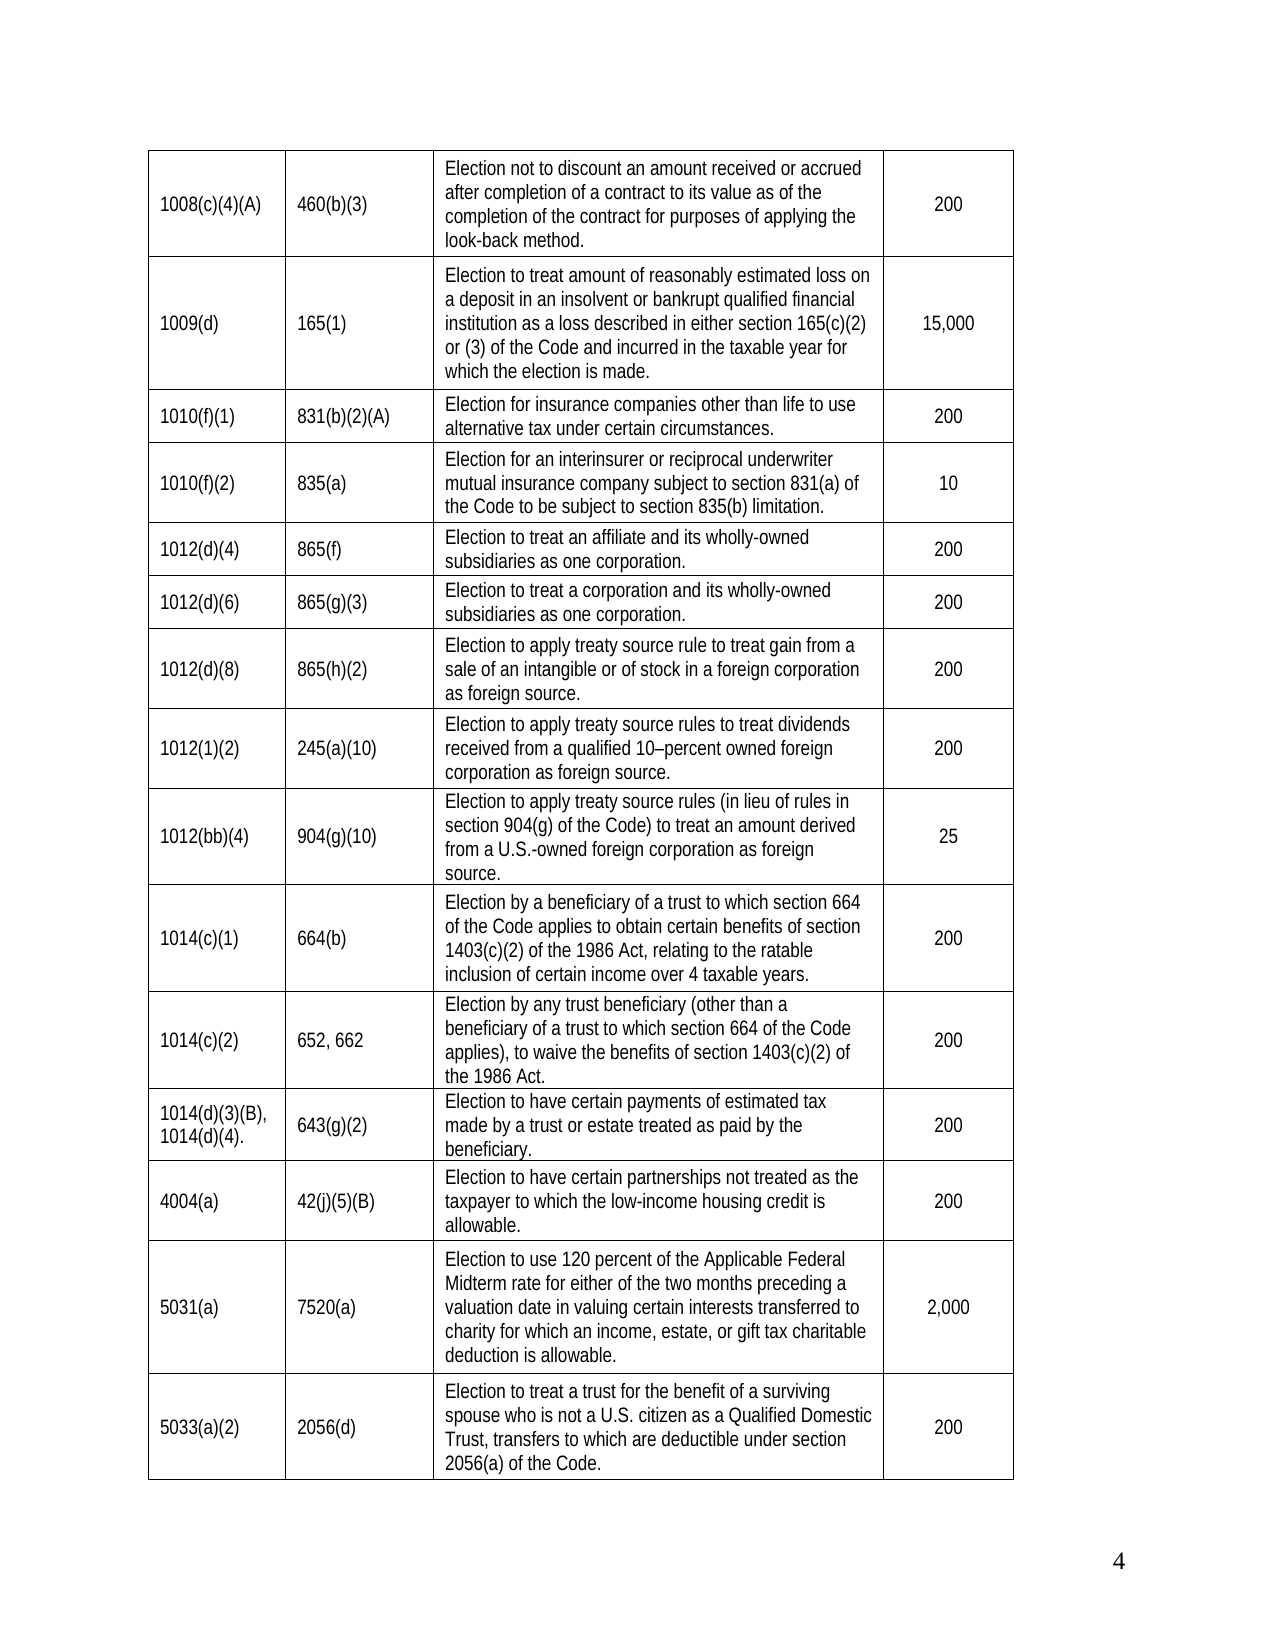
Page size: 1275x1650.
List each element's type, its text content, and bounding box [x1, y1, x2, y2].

table_cell 245(a)(10) [286, 709, 433, 787]
table_cell Election to treat an affiliate and its wholly-owned subsidiaries as one corporation. [434, 523, 883, 575]
table_cell 1014(c)(1) [149, 885, 285, 991]
table_cell 865(h)(2) [286, 629, 433, 708]
table_cell Election to treat a trust for the benefit of a surviving spouse who is not a U.S. citizen as a Qualified Domestic Trust, transfers to which are deductible under section 2056(a) of the Code. [434, 1374, 883, 1479]
table_cell 460(b)(3) [286, 151, 433, 256]
table_cell 1012(bb)(4) [149, 789, 285, 884]
table_cell 1008(c)(4)(A) [149, 151, 285, 256]
table_cell 2056(d) [286, 1374, 433, 1479]
table_cell Election to apply treaty source rule to treat gain from a sale of an intangible or of stock in a foreign corporation as foreign source. [434, 629, 883, 708]
table_cell 42(j)(5)(B) [286, 1161, 433, 1240]
table_cell 5031(a) [149, 1241, 285, 1373]
table_cell 664(b) [286, 885, 433, 991]
table_cell 15,000 [884, 257, 1013, 389]
table_cell Election by a beneficiary of a trust to which section 664 of the Code applies to obtain certain benefits of section 1403(c)(2) of the 1986 Act, relating to the ratable inclusion of certain income over 4 taxable years. [434, 885, 883, 991]
table_cell 1012(1)(2) [149, 709, 285, 787]
table_cell 1009(d) [149, 257, 285, 389]
table_cell 865(g)(3) [286, 576, 433, 628]
table_cell Election for an interinsurer or reciprocal underwriter mutual insurance company subject to section 831(a) of the Code to be subject to section 835(b) limitation. [434, 443, 883, 522]
table_cell 1012(d)(4) [149, 523, 285, 575]
table_cell 165(1) [286, 257, 433, 389]
table_cell 200 [884, 1161, 1013, 1240]
table_cell 1012(d)(6) [149, 576, 285, 628]
table_cell 200 [884, 1374, 1013, 1479]
table_cell 4004(a) [149, 1161, 285, 1240]
table_cell 25 [884, 789, 1013, 884]
table_cell 1014(d)(3)(B), 1014(d)(4). [149, 1089, 285, 1160]
table_cell Election not to discount an amount received or accrued after completion of a contract to its value as of the completion of the contract for purposes of applying the look-back method. [434, 151, 883, 256]
table_cell 200 [884, 576, 1013, 628]
table_cell 7520(a) [286, 1241, 433, 1373]
table_cell Election to have certain partnerships not treated as the taxpayer to which the low-income housing credit is allowable. [434, 1161, 883, 1240]
table_cell 865(f) [286, 523, 433, 575]
table_cell 200 [884, 523, 1013, 575]
table_cell 10 [884, 443, 1013, 522]
table_cell 831(b)(2)(A) [286, 390, 433, 442]
table_cell 652, 662 [286, 992, 433, 1087]
table_cell Election by any trust beneficiary (other than a beneficiary of a trust to which section 664 of the Code applies), to waive the benefits of section 1403(c)(2) of the 1986 Act. [434, 992, 883, 1087]
table_cell 200 [884, 629, 1013, 708]
table_cell Election to apply treaty source rules (in lieu of rules in section 904(g) of the Code) to treat an amount derived from a U.S.-owned foreign corporation as foreign source. [434, 789, 883, 884]
table_cell 200 [884, 709, 1013, 787]
table_cell 1012(d)(8) [149, 629, 285, 708]
table_cell Election to apply treaty source rules to treat dividends received from a qualified 10–percent owned foreign corporation as foreign source. [434, 709, 883, 787]
table_cell 2,000 [884, 1241, 1013, 1373]
table_cell Election to have certain payments of estimated tax made by a trust or estate treated as paid by the beneficiary. [434, 1089, 883, 1160]
table_cell 1014(c)(2) [149, 992, 285, 1087]
table_cell Election to use 120 percent of the Applicable Federal Midterm rate for either of the two months preceding a valuation date in valuing certain interests transferred to charity for which an income, estate, or gift tax charitable deduction is allowable. [434, 1241, 883, 1373]
table_cell 200 [884, 992, 1013, 1087]
table_cell Election to treat a corporation and its wholly-owned subsidiaries as one corporation. [434, 576, 883, 628]
table_cell 1010(f)(1) [149, 390, 285, 442]
table_cell 200 [884, 151, 1013, 256]
table_cell 200 [884, 390, 1013, 442]
table_cell 200 [884, 1089, 1013, 1160]
table_cell 904(g)(10) [286, 789, 433, 884]
table_cell 835(a) [286, 443, 433, 522]
table_cell 200 [884, 885, 1013, 991]
table_cell Election to treat amount of reasonably estimated loss on a deposit in an insolvent or bankrupt qualified financial institution as a loss described in either section 165(c)(2) or (3) of the Code and incurred in the taxable year for which the election is made. [434, 257, 883, 389]
table_cell Election for insurance companies other than life to use alternative tax under certain circumstances. [434, 390, 883, 442]
table_cell 5033(a)(2) [149, 1374, 285, 1479]
table_cell 1010(f)(2) [149, 443, 285, 522]
table_cell 643(g)(2) [286, 1089, 433, 1160]
